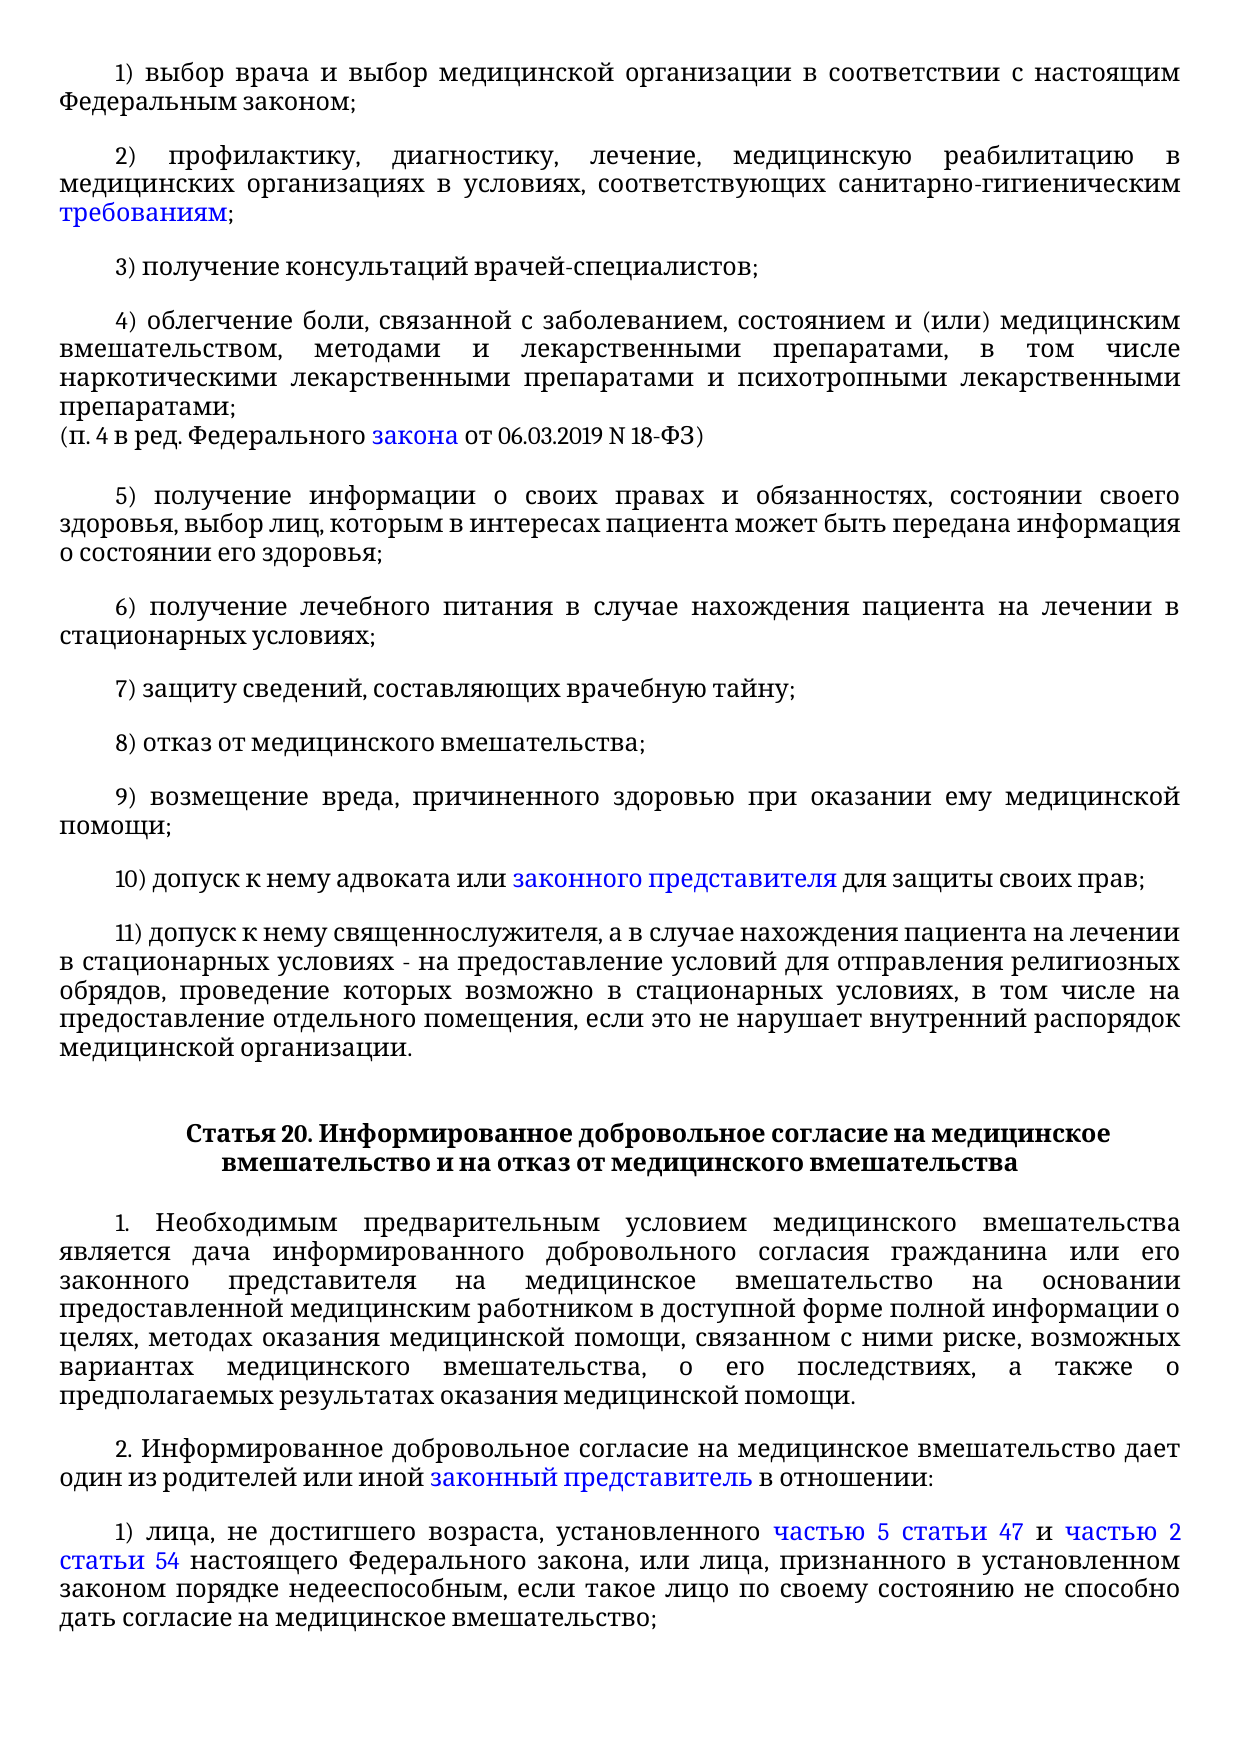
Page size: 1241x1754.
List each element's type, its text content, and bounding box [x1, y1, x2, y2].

text 3) получение консультаций врачей-специалистов; [59, 253, 1181, 282]
text (п. 4 в ред. Федерального закона от 06.03.2019 N 18-ФЗ) [59, 422, 1181, 450]
text 11) допуск к нему священнослужителя, а в случае нахождения пациента на лечении в стационарных условиях - на предоставление условий для отправления религиозных обрядов, проведение которых возможно в стационарных условиях, в том числе на предоставление отдельного помещения, если это не нарушает внутренний распорядок медицинской организации. [59, 919, 1181, 1063]
text 1) выбор врача и выбор медицинской организации в соответствии с настоящим Федеральным законом; [59, 59, 1181, 117]
text 1. Необходимым предварительным условием медицинского вмешательства является дача информированного добровольного согласия гражданина или его законного представителя на медицинское вмешательство на основании предоставленной медицинским работником в доступной форме полной информации о целях, методах оказания медицинской помощи, связанном с ними риске, возможных вариантах медицинского вмешательства, о его последствиях, а также о предполагаемых результатах оказания медицинской помощи. [59, 1209, 1181, 1410]
text 9) возмещение вреда, причиненного здоровью при оказании ему медицинской помощи; [59, 783, 1181, 840]
text 1) лица, не достигшего возраста, установленного частью 5 статьи 47 и частью 2 статьи 54 настоящего Федерального закона, или лица, признанного в установленном законом порядке недееспособным, если такое лицо по своему состоянию не способно дать согласие на медицинское вмешательство; [59, 1518, 1181, 1633]
text 10) допуск к нему адвоката или законного представителя для защиты своих прав; [59, 865, 1181, 894]
text 2. Информированное добровольное согласие на медицинское вмешательство дает один из родителей или иной законный представитель в отношении: [59, 1435, 1181, 1493]
text 6) получение лечебного питания в случае нахождения пациента на лечении в стационарных условиях; [59, 593, 1181, 650]
text 8) отказ от медицинского вмешательства; [59, 729, 1181, 758]
text 7) защиту сведений, составляющих врачебную тайну; [59, 675, 1181, 704]
text 4) облегчение боли, связанной с заболеванием, состоянием и (или) медицинским вмешательством, методами и лекарственными препаратами, в том числе наркотическими лекарственными препаратами и психотропными лекарственными препаратами; [59, 307, 1181, 422]
text 2) профилактику, диагностику, лечение, медицинскую реабилитацию в медицинских организациях в условиях, соответствующих санитарно-гигиеническим требованиям; [59, 142, 1181, 228]
title Статья 20. Информированное добровольное согласие на медицинское вмешательство и на отказ от медицинского вмешательства [59, 1120, 1181, 1178]
text 5) получение информации о своих правах и обязанностях, состоянии своего здоровья, выбор лиц, которым в интересах пациента может быть передана информация о состоянии его здоровья; [59, 482, 1181, 568]
